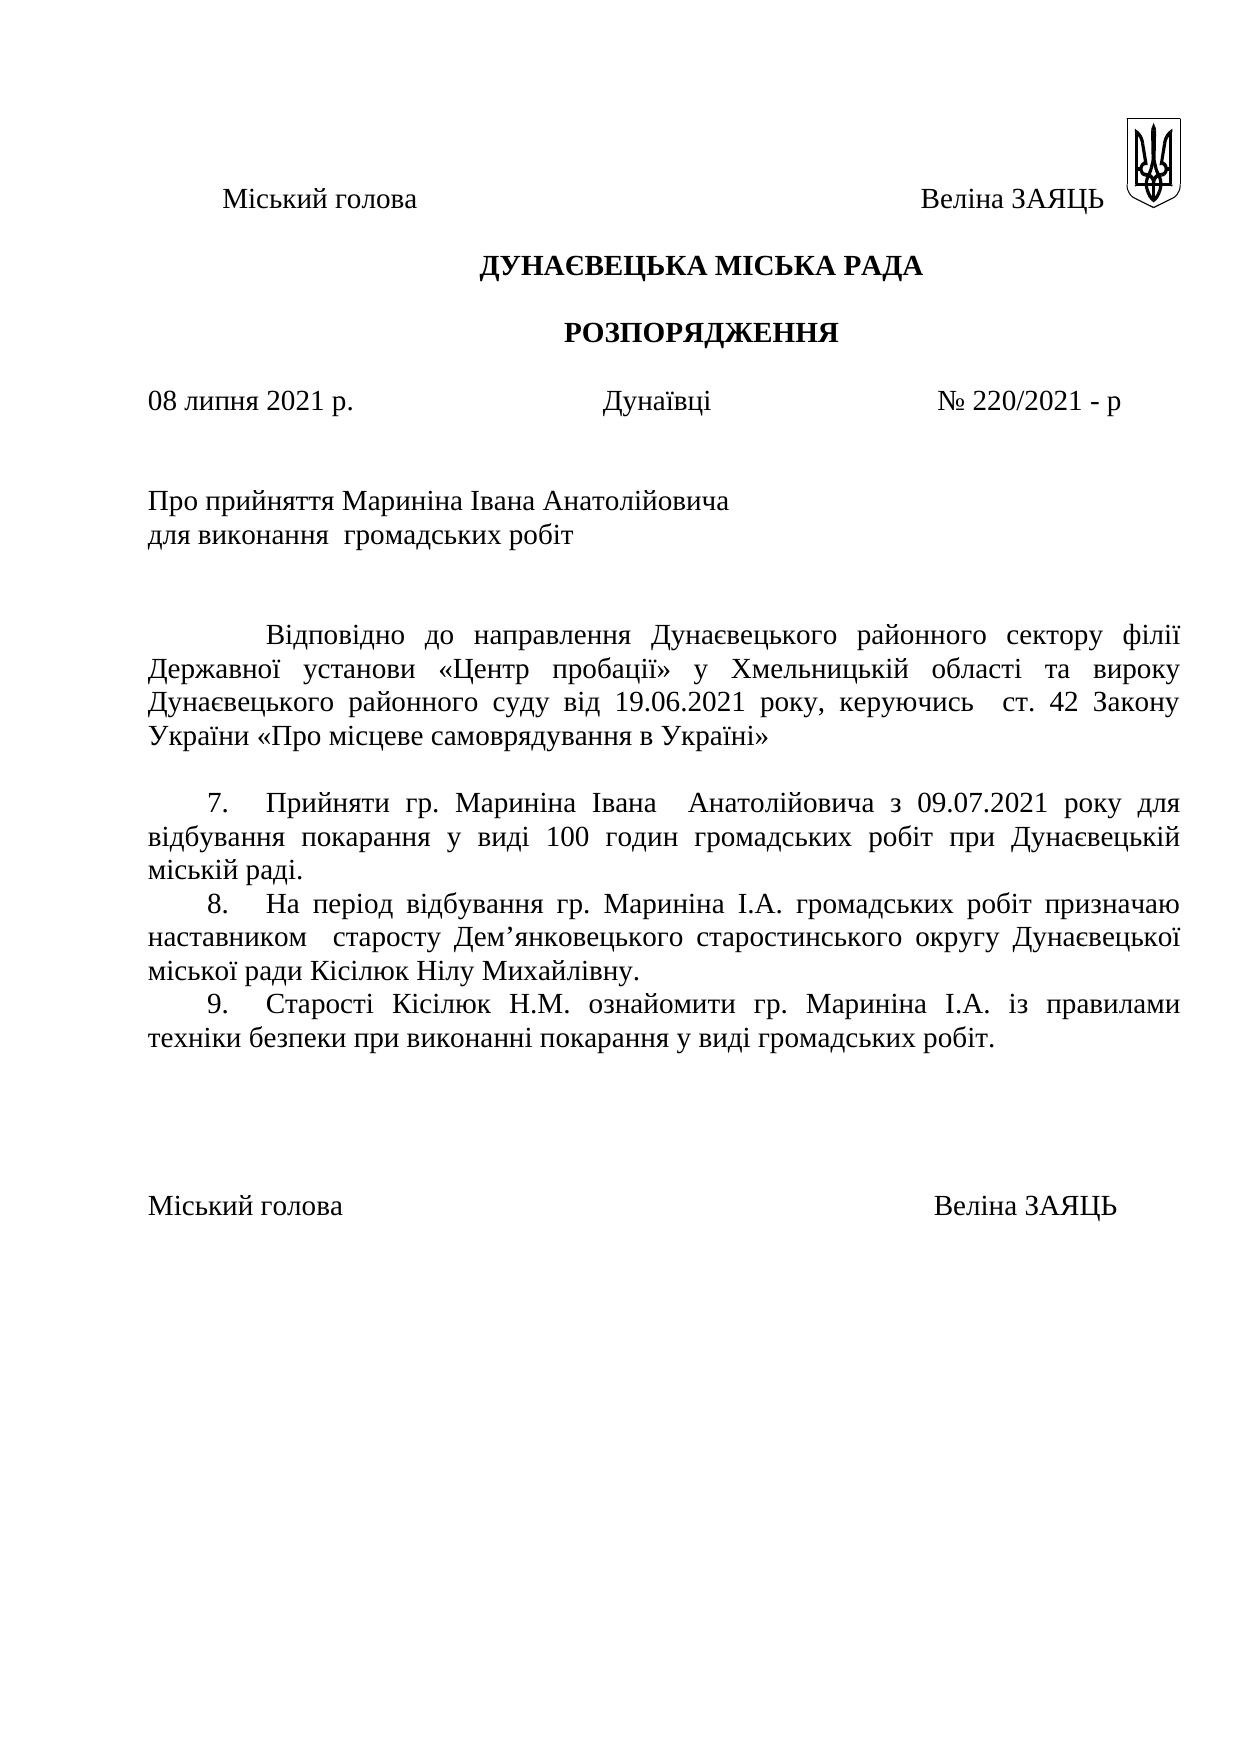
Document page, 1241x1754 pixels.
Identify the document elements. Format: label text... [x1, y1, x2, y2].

text Відповідно до направлення Дунаєвецького районного сектору філії Державної установи «Центр пробації» у Хмельницькій області та вироку Дунаєвецького районного суду від 19.06.2021 року, керуючись ст. 42 Закону України «Про місцеве самоврядування в Україні» [118, 617, 1152, 752]
text для виконання громадських робіт [148, 517, 1240, 550]
list Прийняти гр. Мариніна Івана Анатолійовича з 09.07.2021 року для відбування покарання у виді 100 годин громадських робіт при Дунаєвецькій міській раді. [118, 785, 1152, 886]
list Старості Кісілюк Н.М. ознайомити гр. Мариніна І.А. із правилами техніки безпеки при виконанні покарання у виді громадських робіт. [118, 986, 1152, 1053]
list На період відбування гр. Мариніна І.А. громадських робіт призначаю наставником старосту Дем’янковецького старостинського округу Дунаєвецької міської ради Кісілюк Нілу Михайлівну. [118, 886, 1152, 986]
text Міський голова Веліна ЗАЯЦЬ [148, 1188, 1240, 1221]
text ДУНАЄВЕЦЬКА МІСЬКА РАДА [148, 248, 1240, 282]
text 08 липня 2021 р. Дунаївці № 220/2021 - р [148, 383, 1240, 416]
text Про прийняття Мариніна Івана Анатолійовича [148, 483, 1240, 517]
text РОЗПОРЯДЖЕННЯ [148, 316, 1240, 349]
text Міський голова Веліна ЗАЯЦЬ [148, 118, 1240, 215]
